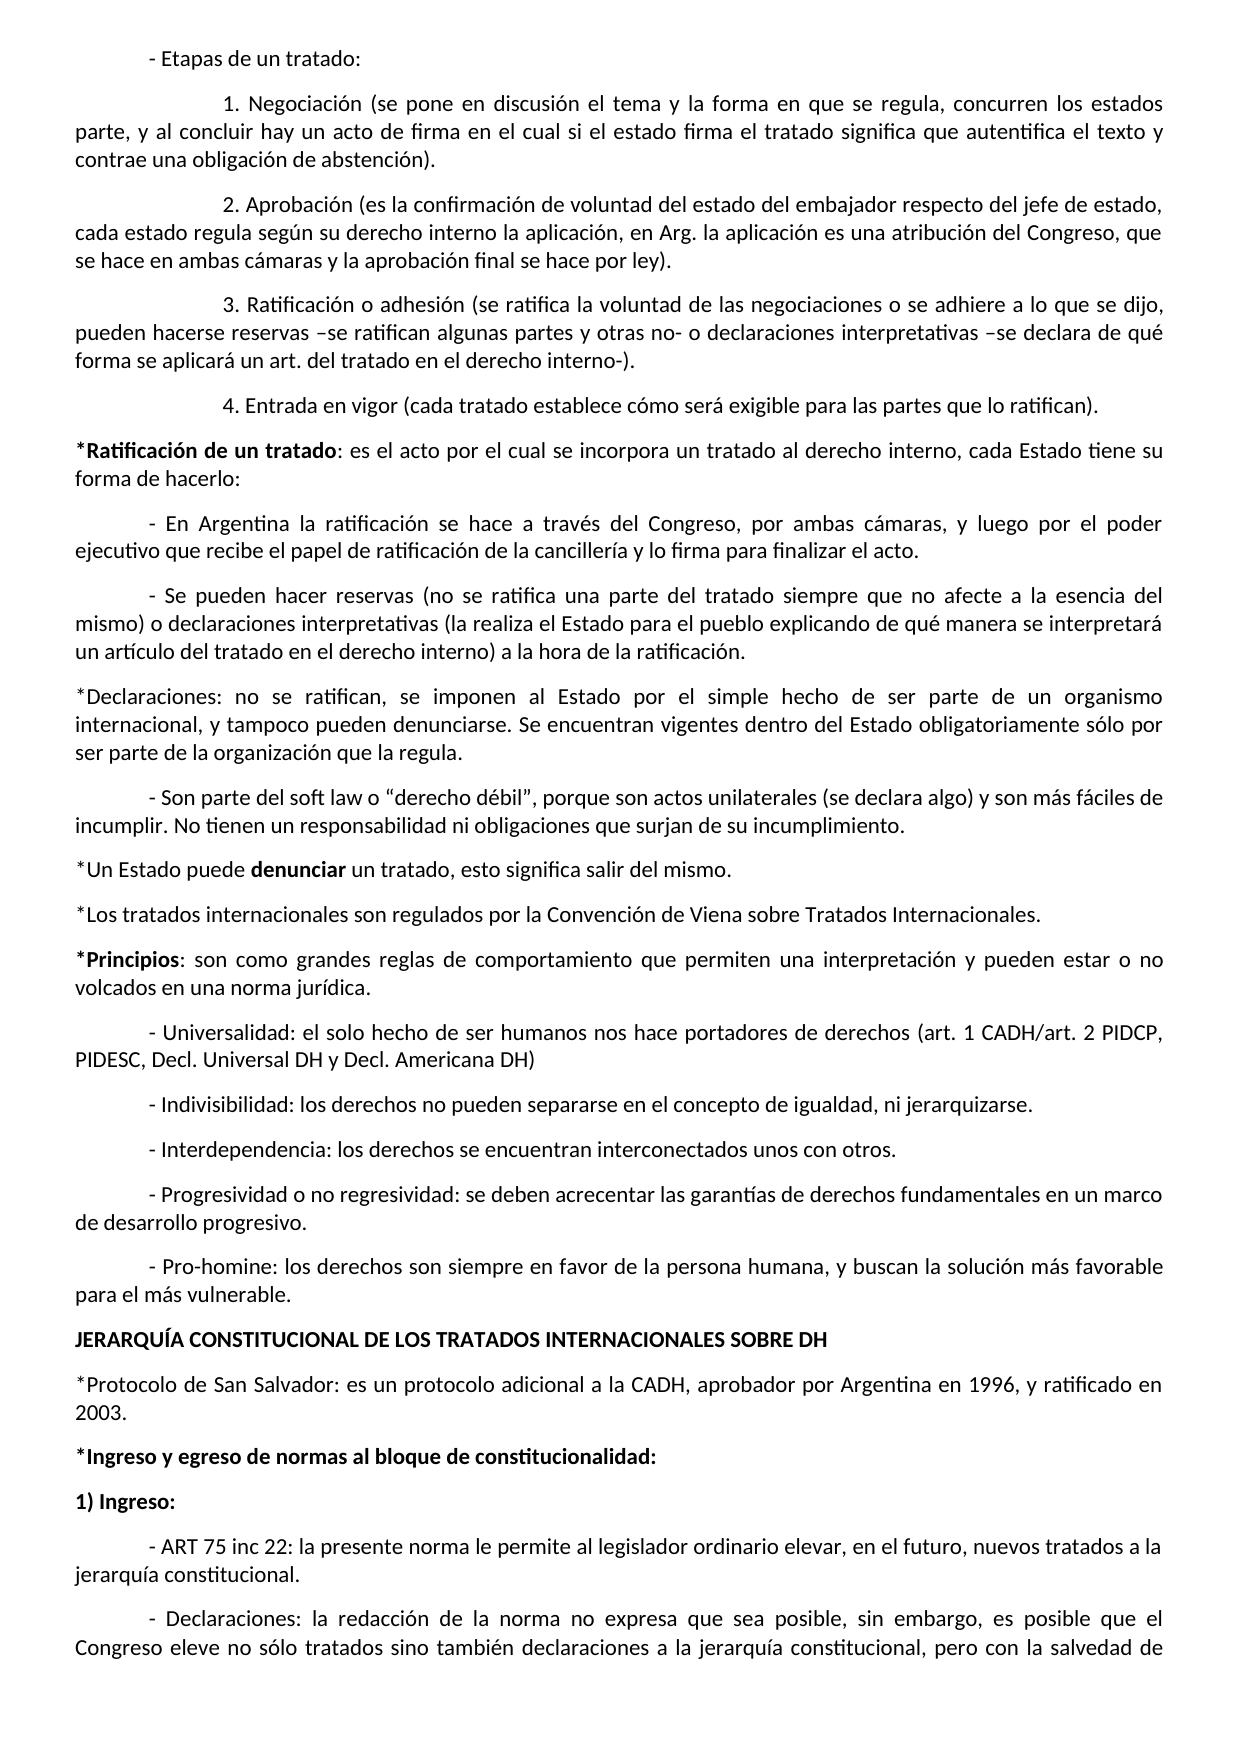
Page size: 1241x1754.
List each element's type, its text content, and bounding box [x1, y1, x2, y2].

text *Ingreso y egreso de normas al bloque de constitucionalidad: [75, 1442, 1165, 1471]
text 1. Negociación (se pone en discusión el tema y la forma en que se regula, concurren los estados parte, y al concluir hay un acto de firma en el cual si el estado firma el tratado significa que autentifica el texto y contrae una obligación de abstención). [75, 89, 1165, 173]
text *Declaraciones: no se ratifican, se imponen al Estado por el simple hecho de ser parte de un organismo internacional, y tampoco pueden denunciarse. Se encuentran vigentes dentro del Estado obligatoriamente sólo por ser parte de la organización que la regula. [75, 682, 1165, 766]
text - Se pueden hacer reservas (no se ratifica una parte del tratado siempre que no afecte a la esencia del mismo) o declaraciones interpretativas (la realiza el Estado para el pueblo explicando de qué manera se interpretará un artículo del tratado en el derecho interno) a la hora de la ratificación. [75, 581, 1165, 665]
text - Son parte del soft law o “derecho débil”, porque son actos unilaterales (se declara algo) y son más fáciles de incumplir. No tienen un responsabilidad ni obligaciones que surjan de su incumplimiento. [75, 783, 1165, 839]
text - Pro-homine: los derechos son siempre en favor de la persona humana, y buscan la solución más favorable para el más vulnerable. [75, 1252, 1165, 1308]
text 1) Ingreso: [75, 1487, 1165, 1515]
text 4. Entrada en vigor (cada tratado establece cómo será exigible para las partes que lo ratifican). [75, 391, 1165, 419]
text *Un Estado puede denunciar un tratado, esto significa salir del mismo. [75, 856, 1165, 883]
text 2. Aprobación (es la confirmación de voluntad del estado del embajador respecto del jefe de estado, cada estado regula según su derecho interno la aplicación, en Arg. la aplicación es una atribución del Congreso, que se hace en ambas cámaras y la aprobación final se hace por ley). [75, 190, 1165, 274]
text - ART 75 inc 22: la presente norma le permite al legislador ordinario elevar, en el futuro, nuevos tratados a la jerarquía constitucional. [75, 1532, 1165, 1588]
text - Progresividad o no regresividad: se deben acrecentar las garantías de derechos fundamentales en un marco de desarrollo progresivo. [75, 1180, 1165, 1236]
text - Universalidad: el solo hecho de ser humanos nos hace portadores de derechos (art. 1 CADH/art. 2 PIDCP, PIDESC, Decl. Universal DH y Decl. Americana DH) [75, 1018, 1165, 1074]
text - Interdependencia: los derechos se encuentran interconectados unos con otros. [75, 1135, 1165, 1163]
text JERARQUÍA CONSTITUCIONAL DE LOS TRATADOS INTERNACIONALES SOBRE DH [75, 1325, 1165, 1353]
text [75, 1604, 1165, 1661]
text *Protocolo de San Salvador: es un protocolo adicional a la CADH, aprobador por Argentina en 1996, y ratificado en 2003. [75, 1370, 1165, 1426]
text - En Argentina la ratificación se hace a través del Congreso, por ambas cámaras, y luego por el poder ejecutivo que recibe el papel de ratificación de la cancillería y lo firma para finalizar el acto. [75, 509, 1165, 565]
text *Ratificación de un tratado: es el acto por el cual se incorpora un tratado al derecho interno, cada Estado tiene su forma de hacerlo: [75, 436, 1165, 492]
text 3. Ratificación o adhesión (se ratifica la voluntad de las negociaciones o se adhiere a lo que se dijo, pueden hacerse reservas –se ratifican algunas partes y otras no- o declaraciones interpretativas –se declara de qué forma se aplicará un art. del tratado en el derecho interno-). [75, 291, 1165, 374]
text - Indivisibilidad: los derechos no pueden separarse en el concepto de igualdad, ni jerarquizarse. [75, 1090, 1165, 1118]
text - Etapas de un tratado: [75, 44, 1165, 72]
text *Principios: son como grandes reglas de comportamiento que permiten una interpretación y pueden estar o no volcados en una norma jurídica. [75, 945, 1165, 1001]
text *Los tratados internacionales son regulados por la Convención de Viena sobre Tratados Internacionales. [75, 900, 1165, 928]
